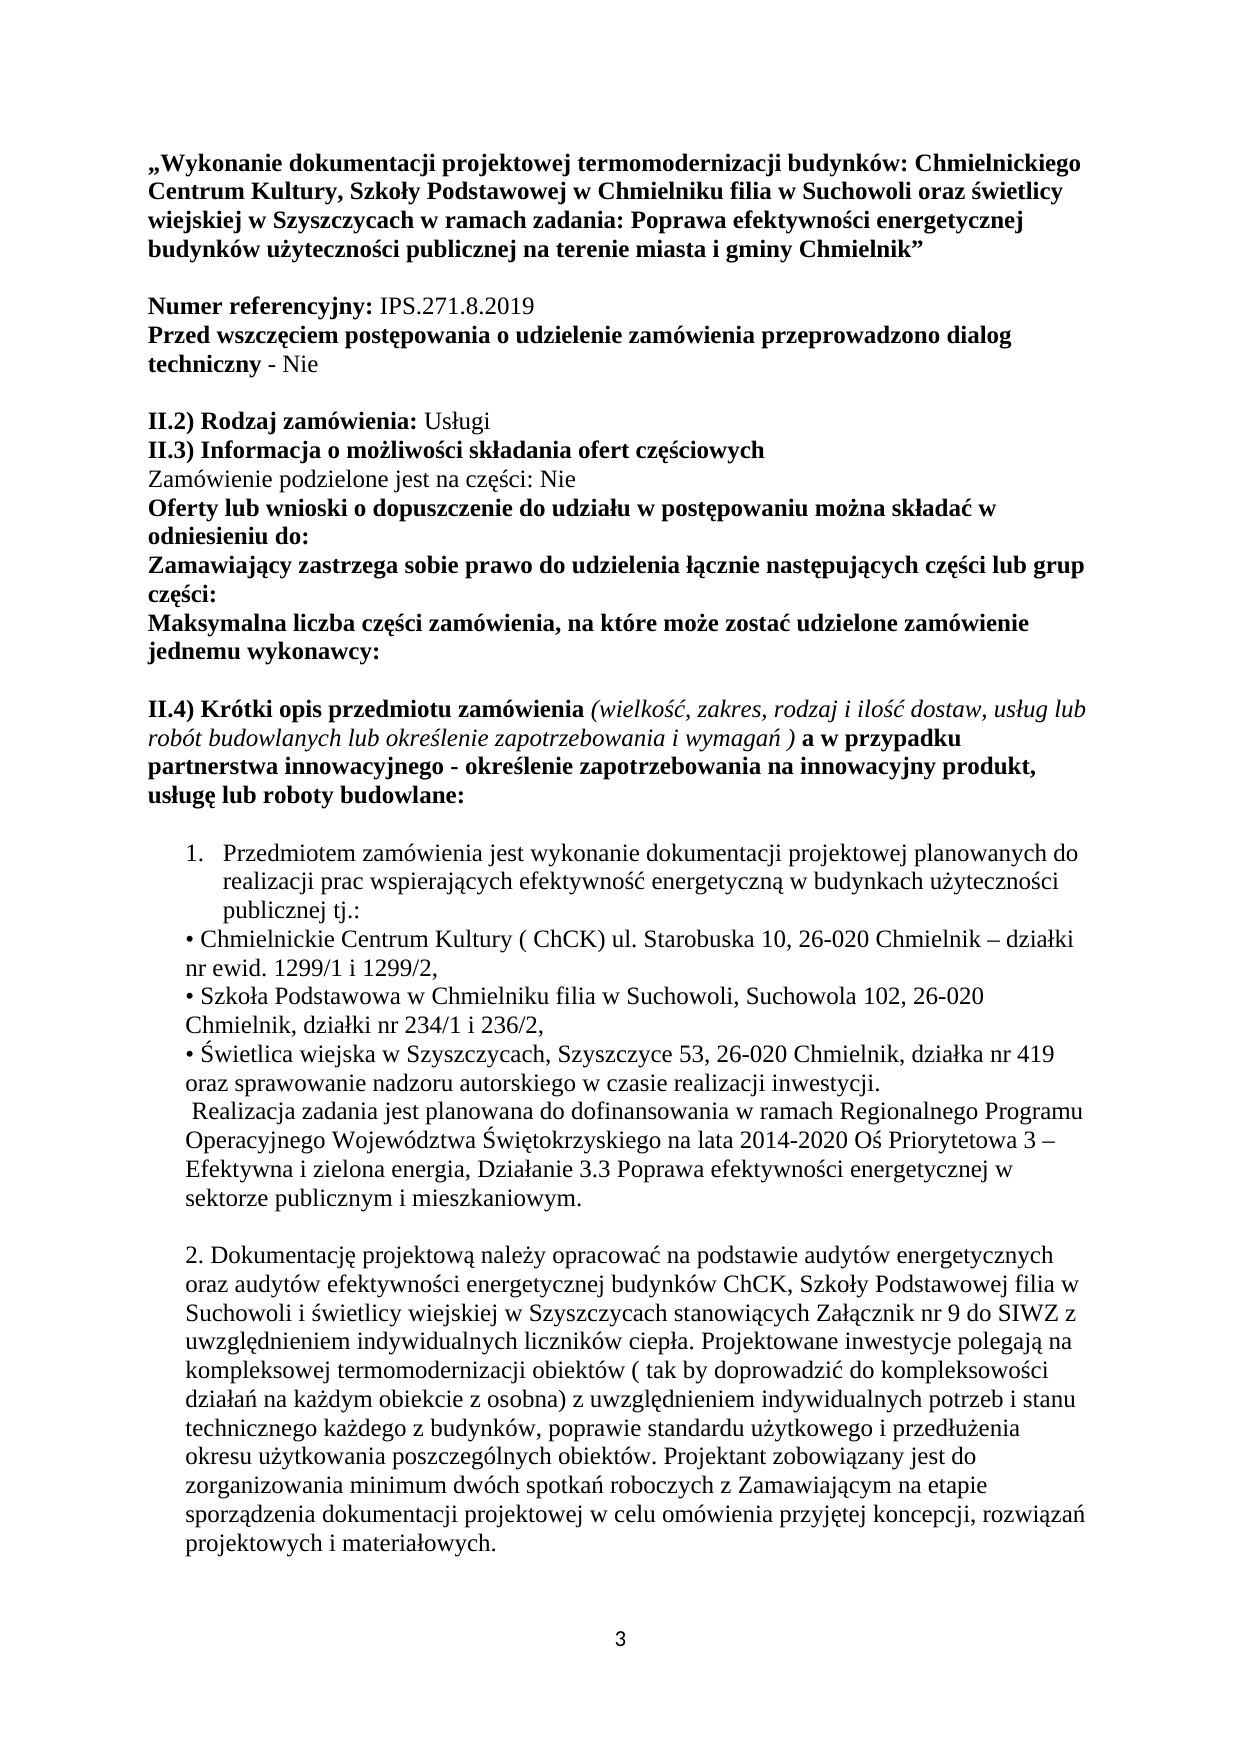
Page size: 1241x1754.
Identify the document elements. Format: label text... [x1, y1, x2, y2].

text 2. Dokumentację projektową należy opracować na podstawie audytów energetycznych oraz audytów efektywności energetycznej budynków ChCK, Szkoły Podstawowej filia w Suchowoli i świetlicy wiejskiej w Szyszczycach stanowiących Załącznik nr 9 do SIWZ z uwzględnieniem indywidualnych liczników ciepła. Projektowane inwestycje polegają na kompleksowej termomodernizacji obiektów ( tak by doprowadzić do kompleksowości działań na każdym obiekcie z osobna) z uwzględnieniem indywidualnych potrzeb i stanu technicznego każdego z budynków, poprawie standardu użytkowego i przedłużenia okresu użytkowania poszczególnych obiektów. Projektant zobowiązany jest do zorganizowania minimum dwóch spotkań roboczych z Zamawiającym na etapie sporządzenia dokumentacji projektowej w celu omówienia przyjętej koncepcji, rozwiązań projektowych i materiałowych. [185, 1240, 1093, 1556]
text II.2) Rodzaj zamówienia: Usługi II.3) Informacja o możliwości składania ofert częściowych Zamówienie podzielone jest na części: Nie Oferty lub wnioski o dopuszczenie do udziału w postępowaniu można składać w odniesieniu do: [148, 378, 1093, 550]
list Przedmiotem zamówienia jest wykonanie dokumentacji projektowej planowanych do realizacji prac wspierających efektywność energetyczną w budynkach użyteczności publicznej tj.: [185, 838, 1093, 924]
text • Chmielnickie Centrum Kultury ( ChCK) ul. Starobuska 10, 26-020 Chmielnik – działki nr ewid. 1299/1 i 1299/2, [185, 924, 1093, 981]
text „Wykonanie dokumentacji projektowej termomodernizacji budynków: Chmielnickiego Centrum Kultury, Szkoły Podstawowej w Chmielniku filia w Suchowoli oraz świetlicy wiejskiej w Szyszczycach w ramach zadania: Poprawa efektywności energetycznej budynków użyteczności publicznej na terenie miasta i gminy Chmielnik” [148, 148, 1093, 263]
text Realizacja zadania jest planowana do dofinansowania w ramach Regionalnego Programu Operacyjnego Województwa Świętokrzyskiego na lata 2014-2020 Oś Priorytetowa 3 – Efektywna i zielona energia, Działanie 3.3 Poprawa efektywności energetycznej w sektorze publicznym i mieszkaniowym. [185, 1096, 1093, 1211]
text Zamawiający zastrzega sobie prawo do udzielenia łącznie następujących części lub grup części: Maksymalna liczba części zamówienia, na które może zostać udzielone zamówienie jednemu wykonawcy: II.4) Krótki opis przedmiotu zamówienia (wielkość, zakres, rodzaj i ilość dostaw, usług lub robót budowlanych lub określenie zapotrzebowania i wymagań ) a w przypadku partnerstwa innowacyjnego - określenie zapotrzebowania na innowacyjny produkt, usługę lub roboty budowlane: [148, 550, 1093, 809]
text Numer referencyjny: IPS.271.8.2019 Przed wszczęciem postępowania o udzielenie zamówienia przeprowadzono dialog techniczny - Nie [148, 263, 1093, 378]
text • Szkoła Podstawowa w Chmielniku filia w Suchowoli, Suchowola 102, 26-020 Chmielnik, działki nr 234/1 i 236/2, [185, 981, 1093, 1039]
text • Świetlica wiejska w Szyszczycach, Szyszczyce 53, 26-020 Chmielnik, działka nr 419 oraz sprawowanie nadzoru autorskiego w czasie realizacji inwestycji. [185, 1039, 1093, 1096]
